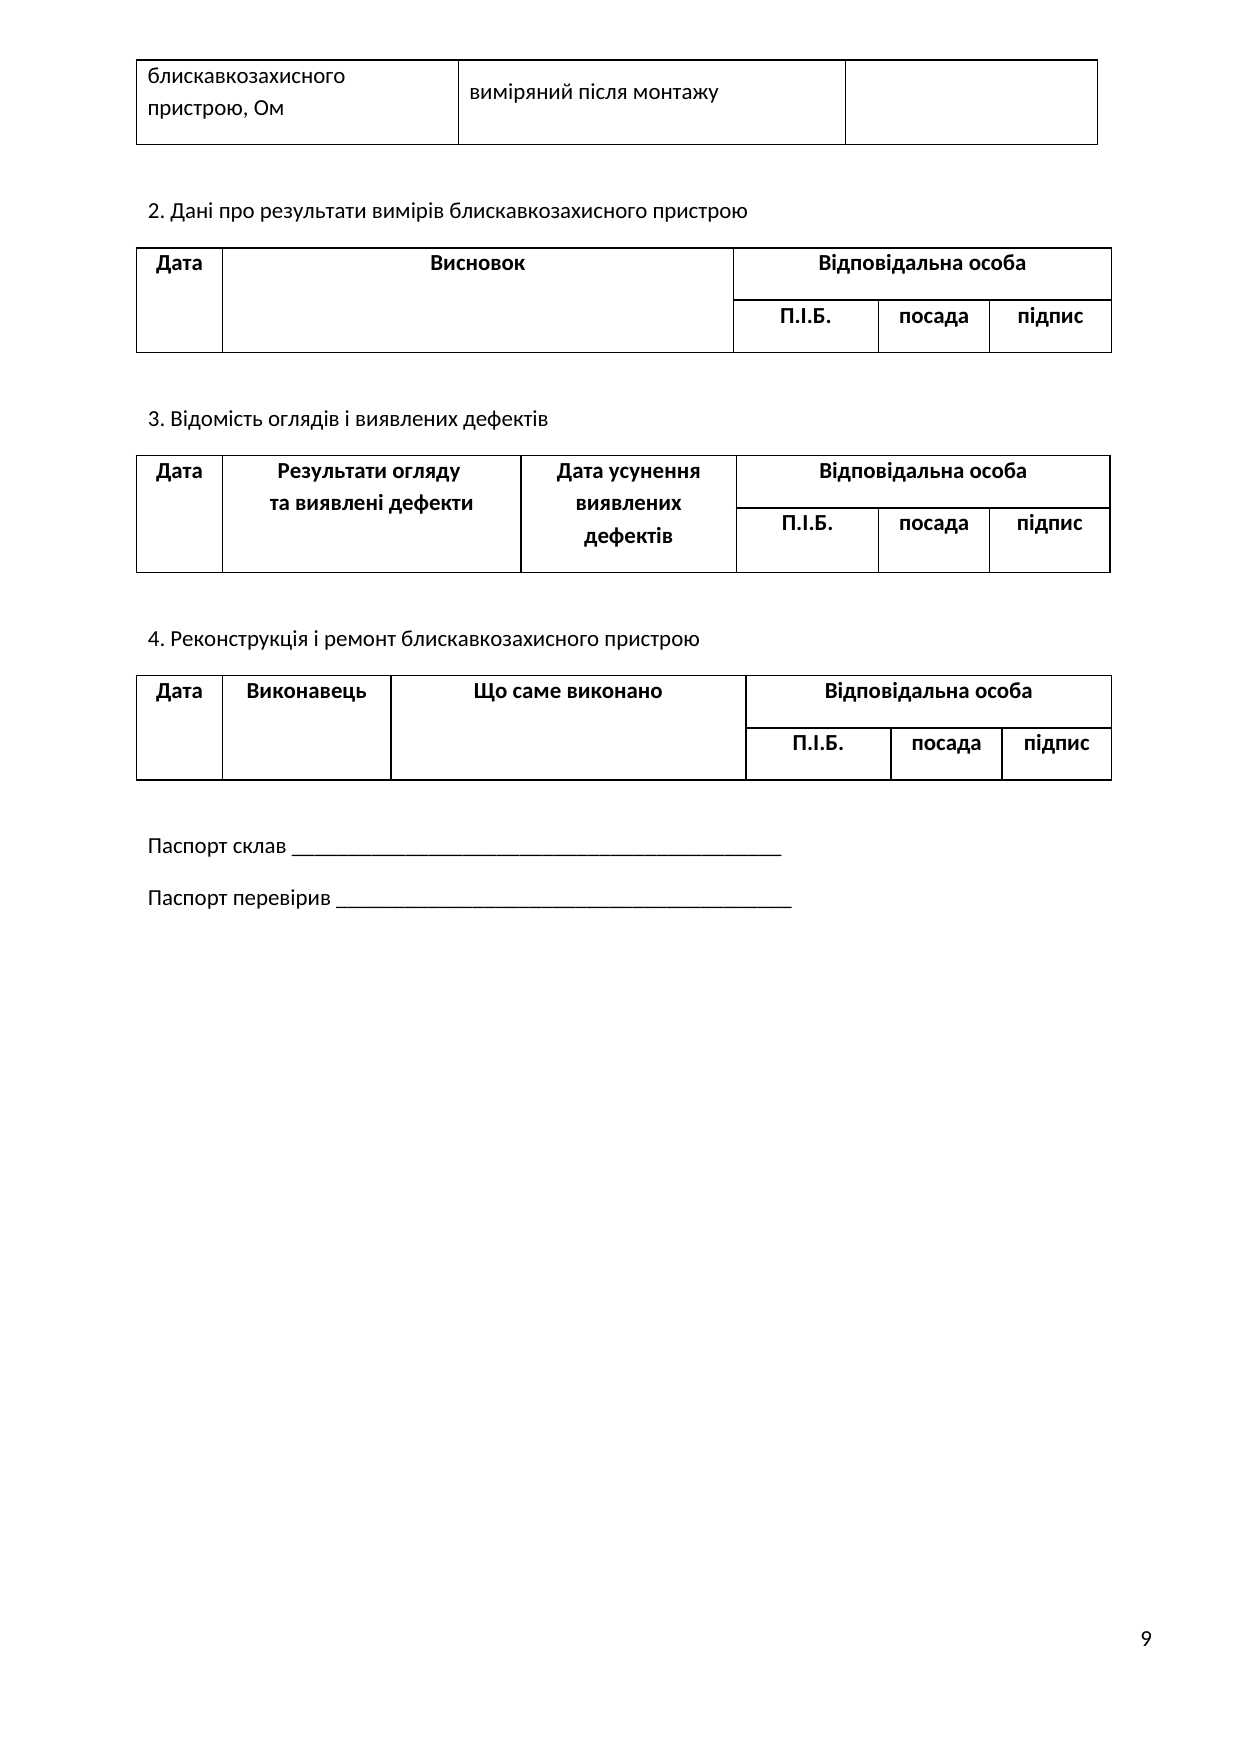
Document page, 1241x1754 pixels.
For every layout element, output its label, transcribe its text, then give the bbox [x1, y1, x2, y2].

table_header Що саме виконано [392, 676, 745, 779]
table_header Дата [137, 676, 222, 779]
table_cell посада [879, 509, 989, 571]
table_header Виконавець [223, 676, 390, 779]
table_cell [846, 61, 1097, 143]
table_header Відповідальна особа [747, 676, 1111, 727]
text 3. Відомість оглядів і виявлених дефектів [148, 404, 1152, 432]
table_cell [137, 61, 458, 143]
table_cell П.І.Б. [734, 301, 878, 351]
table_cell підпис [990, 301, 1111, 351]
table_cell підпис [1003, 729, 1111, 779]
table_cell підпис [990, 509, 1109, 571]
table_cell посада [879, 301, 989, 351]
table_header Результати огляду та виявлені дефекти [223, 456, 520, 571]
table_cell П.І.Б. [737, 509, 878, 571]
table_header Дата усунення виявлених дефектів [522, 456, 736, 571]
table_header Дата [137, 456, 222, 571]
text 4. Реконструкція і ремонт блискавкозахисного пристрою [148, 624, 1152, 652]
text Паспорт склав ___________________________________________ [148, 832, 1152, 860]
table_header Дата [137, 249, 222, 351]
table_cell виміряний після монтажу [459, 61, 845, 143]
text 2. Дані про результати вимірів блискавкозахисного пристрою [148, 196, 1152, 224]
table_header Відповідальна особа [734, 249, 1111, 299]
table_cell посада [892, 729, 1001, 779]
table_header Відповідальна особа [737, 456, 1109, 507]
table_cell П.І.Б. [747, 729, 890, 779]
table_header Висновок [223, 249, 733, 351]
text Паспорт перевірив ________________________________________ [148, 883, 1152, 911]
